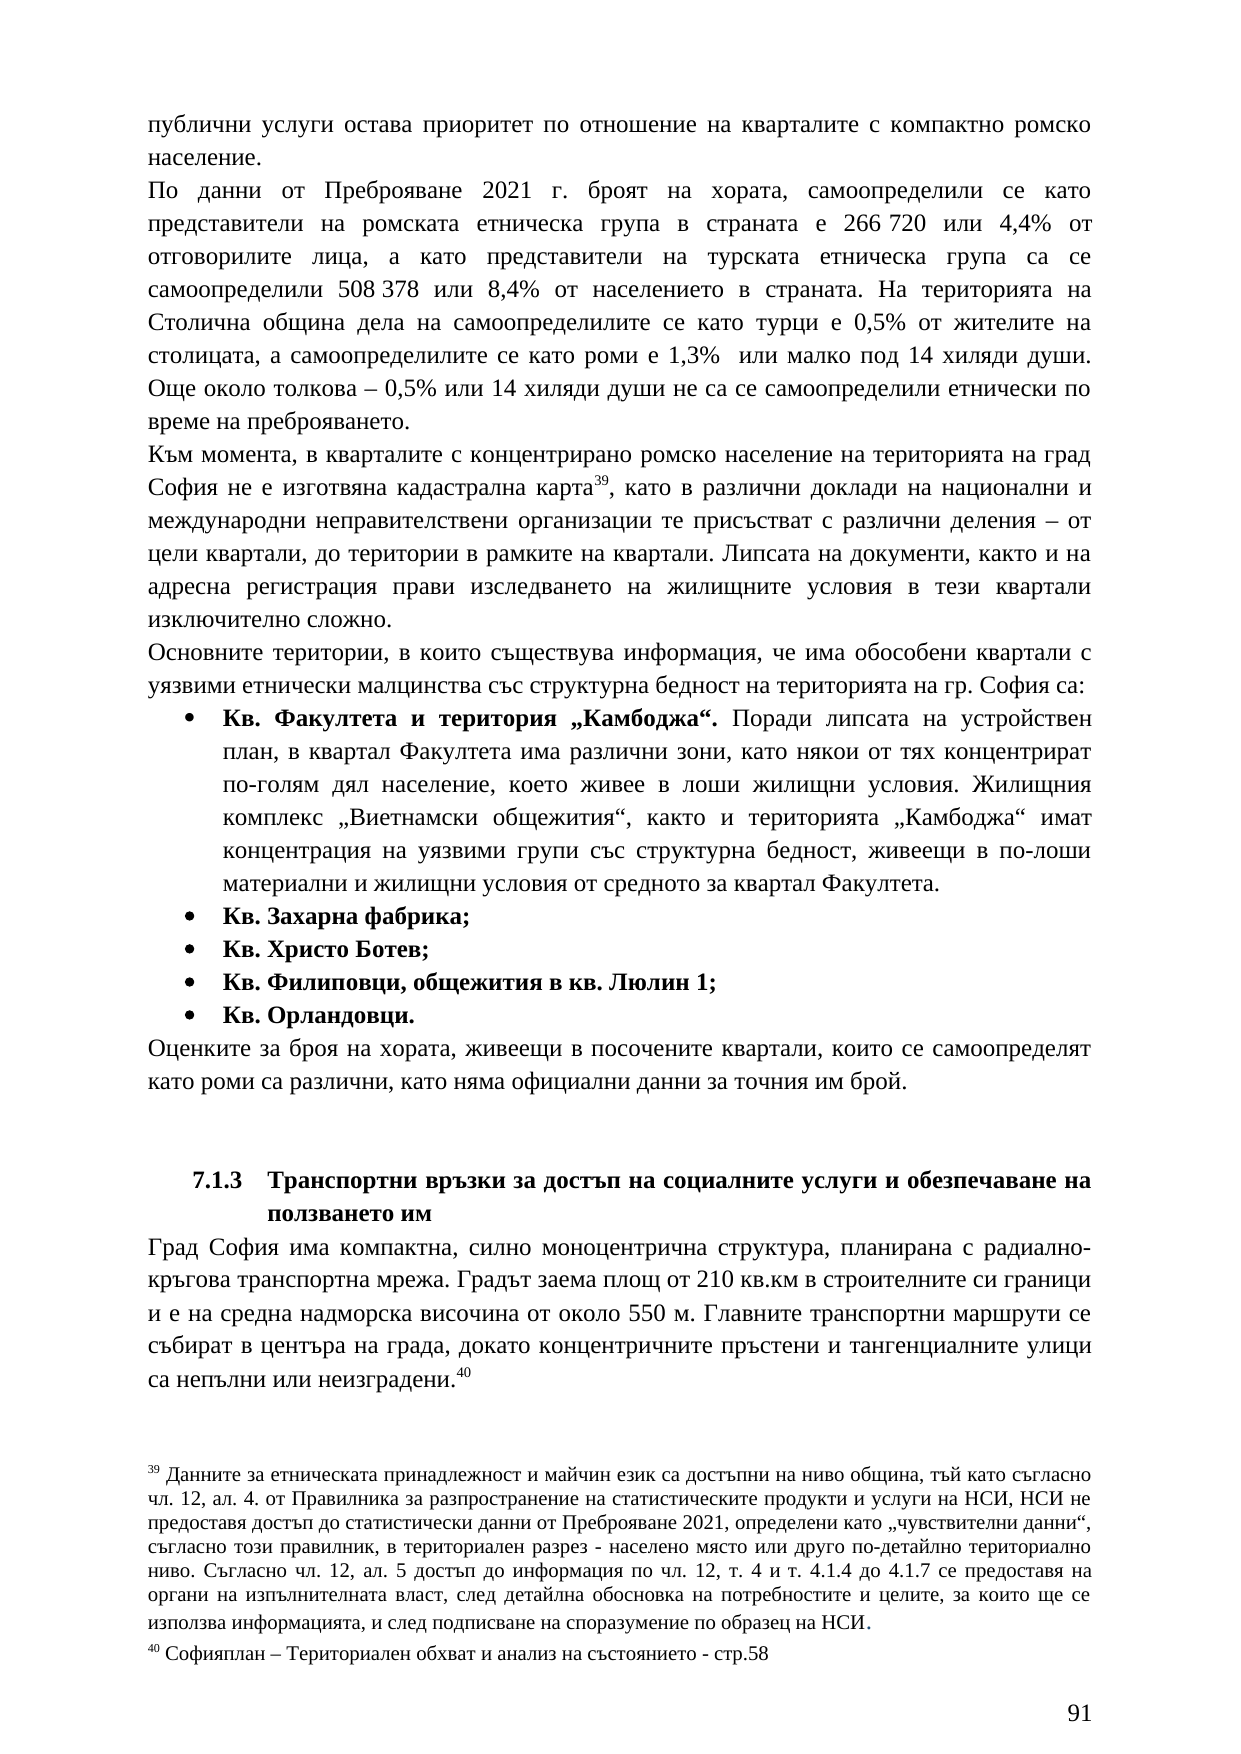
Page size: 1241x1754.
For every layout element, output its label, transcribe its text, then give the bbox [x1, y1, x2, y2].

text Основните територии, в които съществува информация, че има обособени квартали с уязвими етнически малцинства със структурна бедност на територията на гр. София са: [148, 637, 1092, 699]
list Кв. Филиповци, общежития в кв. Люлин 1; [185, 967, 1092, 996]
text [148, 109, 1092, 171]
list Кв. Орландовци. [185, 1000, 1092, 1029]
list Кв. Захарна фабрика; [185, 901, 1092, 930]
text Град София има компактна, силно моноцентрична структура, планирана с радиално-кръгова транспортна мрежа. Градът заема площ от 210 кв.км в строителните си граници и е на средна надморска височина от около 550 м. Главните транспортни маршрути се събират в центъра на града, докато концентричните пръстени и тангенциалните улици са непълни или неизградени. [148, 1232, 1092, 1392]
text Към момента, в кварталите с концентрирано ромско население на територията на град София не е изготвяна кадастрална карта, като в различни доклади на национални и международни неправителствени организации те присъстват с различни деления – от цели квартали, до територии в рамките на квартали. Липсата на документи, както и на адресна регистрация прави изследването на жилищните условия в тези квартали изключително сложно. [148, 439, 1092, 633]
text По данни от Преброяване 2021 г. броят на хората, самоопределили се като представители на ромската етническа група в страната е 266 720 или 4,4% от отговорилите лица, а като представители на турската етническа група са се самоопределили 508 378 или 8,4% от населението в страната. На територията на Столична община дела на самоопределилите се като турци е 0,5% от жителите на столицата, а самоопределилите се като роми е 1,3% или малко под 14 хиляди души. Още около толкова – 0,5% или 14 хиляди души не са се самоопределили етнически по време на преброяването. [148, 175, 1092, 435]
list Кв. Факултета и територия „Камбоджа“. Поради липсата на устройствен план, в квартал Факултета има различни зони, като някои от тях концентрират по-голям дял население, което живее в лоши жилищни условия. Жилищния комплекс „Виетнамски общежития“, както и територията „Камбоджа“ имат концентрация на уязвими групи със структурна бедност, живеещи в по-лоши материални и жилищни условия от средното за квартал Факултета. [185, 703, 1092, 897]
subtitle Транспортни връзки за достъп на социалните услуги и обезпечаване на ползването им [192, 1166, 1092, 1227]
text Оценките за броя на хората, живеещи в посочените квартали, които се самоопределят като роми са различни, като няма официални данни за точния им брой. [148, 1033, 1092, 1095]
list Кв. Христо Ботев; [185, 934, 1092, 963]
